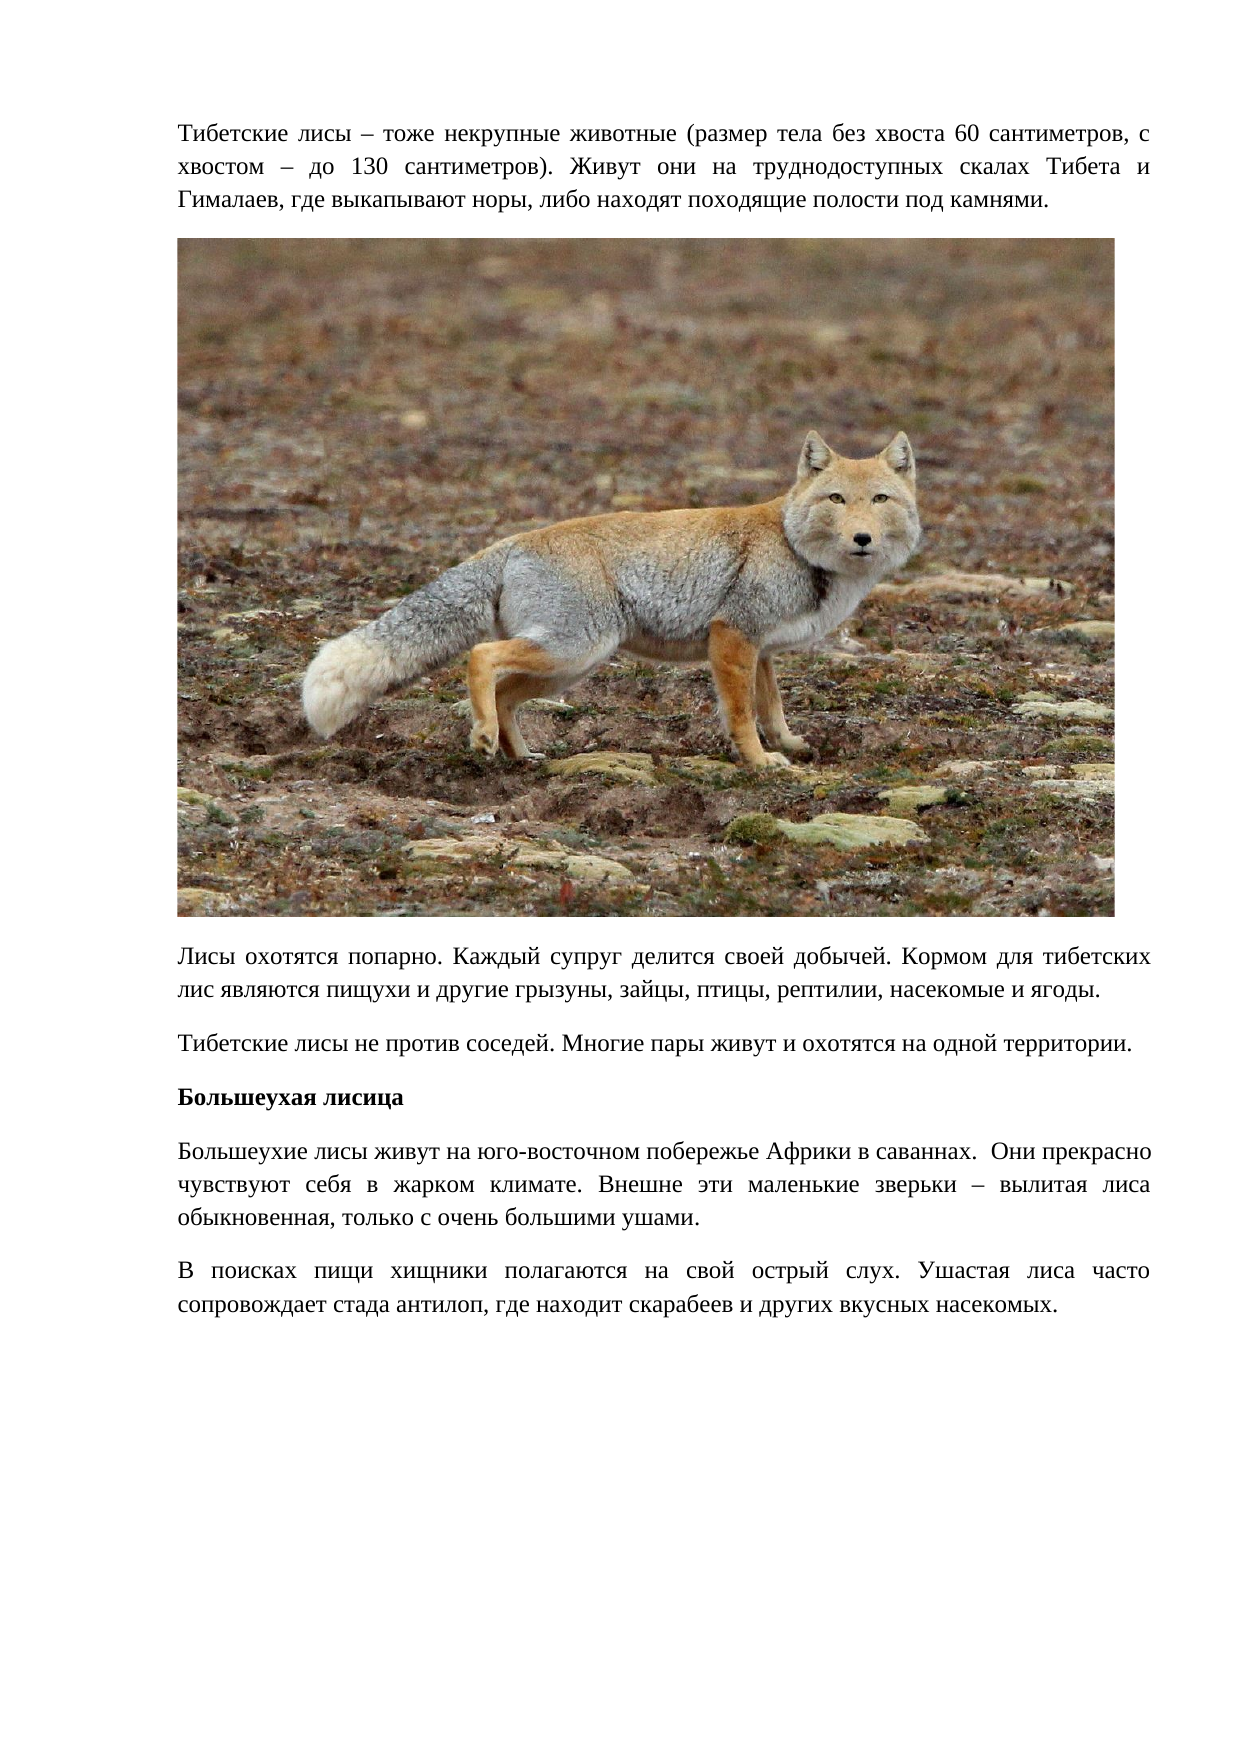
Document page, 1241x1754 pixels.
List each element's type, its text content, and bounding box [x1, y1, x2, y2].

text Тибетские лисы – тоже некрупные животные (размер тела без хвоста 60 сантиметров, с хвостом – до 130 сантиметров). Живут они на труднодоступных скалах Тибета и Гималаев, где выкапывают норы, либо находят походящие полости под камнями. [177, 118, 1152, 213]
text Лисы охотятся попарно. Каждый супруг делится своей добычей. Кормом для тибетских лис являются пищухи и другие грызуны, зайцы, птицы, рептилии, насекомые и ягоды. [177, 941, 1152, 1003]
text Большеухая лисица [177, 1082, 1152, 1111]
text Большеухие лисы живут на юго-восточном побережье Африки в саваннах. Они прекрасно чувствуют себя в жарком климате. Внешне эти маленькие зверьки – вылитая лиса обыкновенная, только с очень большими ушами. [177, 1136, 1152, 1231]
text В поисках пищи хищники полагаются на свой острый слух. Ушастая лиса часто сопровождает стада антилоп, где находит скарабеев и других вкусных насекомых. [177, 1256, 1152, 1317]
picture [177, 238, 1115, 917]
text Тибетские лисы не против соседей. Многие пары живут и охотятся на одной территории. [177, 1028, 1152, 1057]
